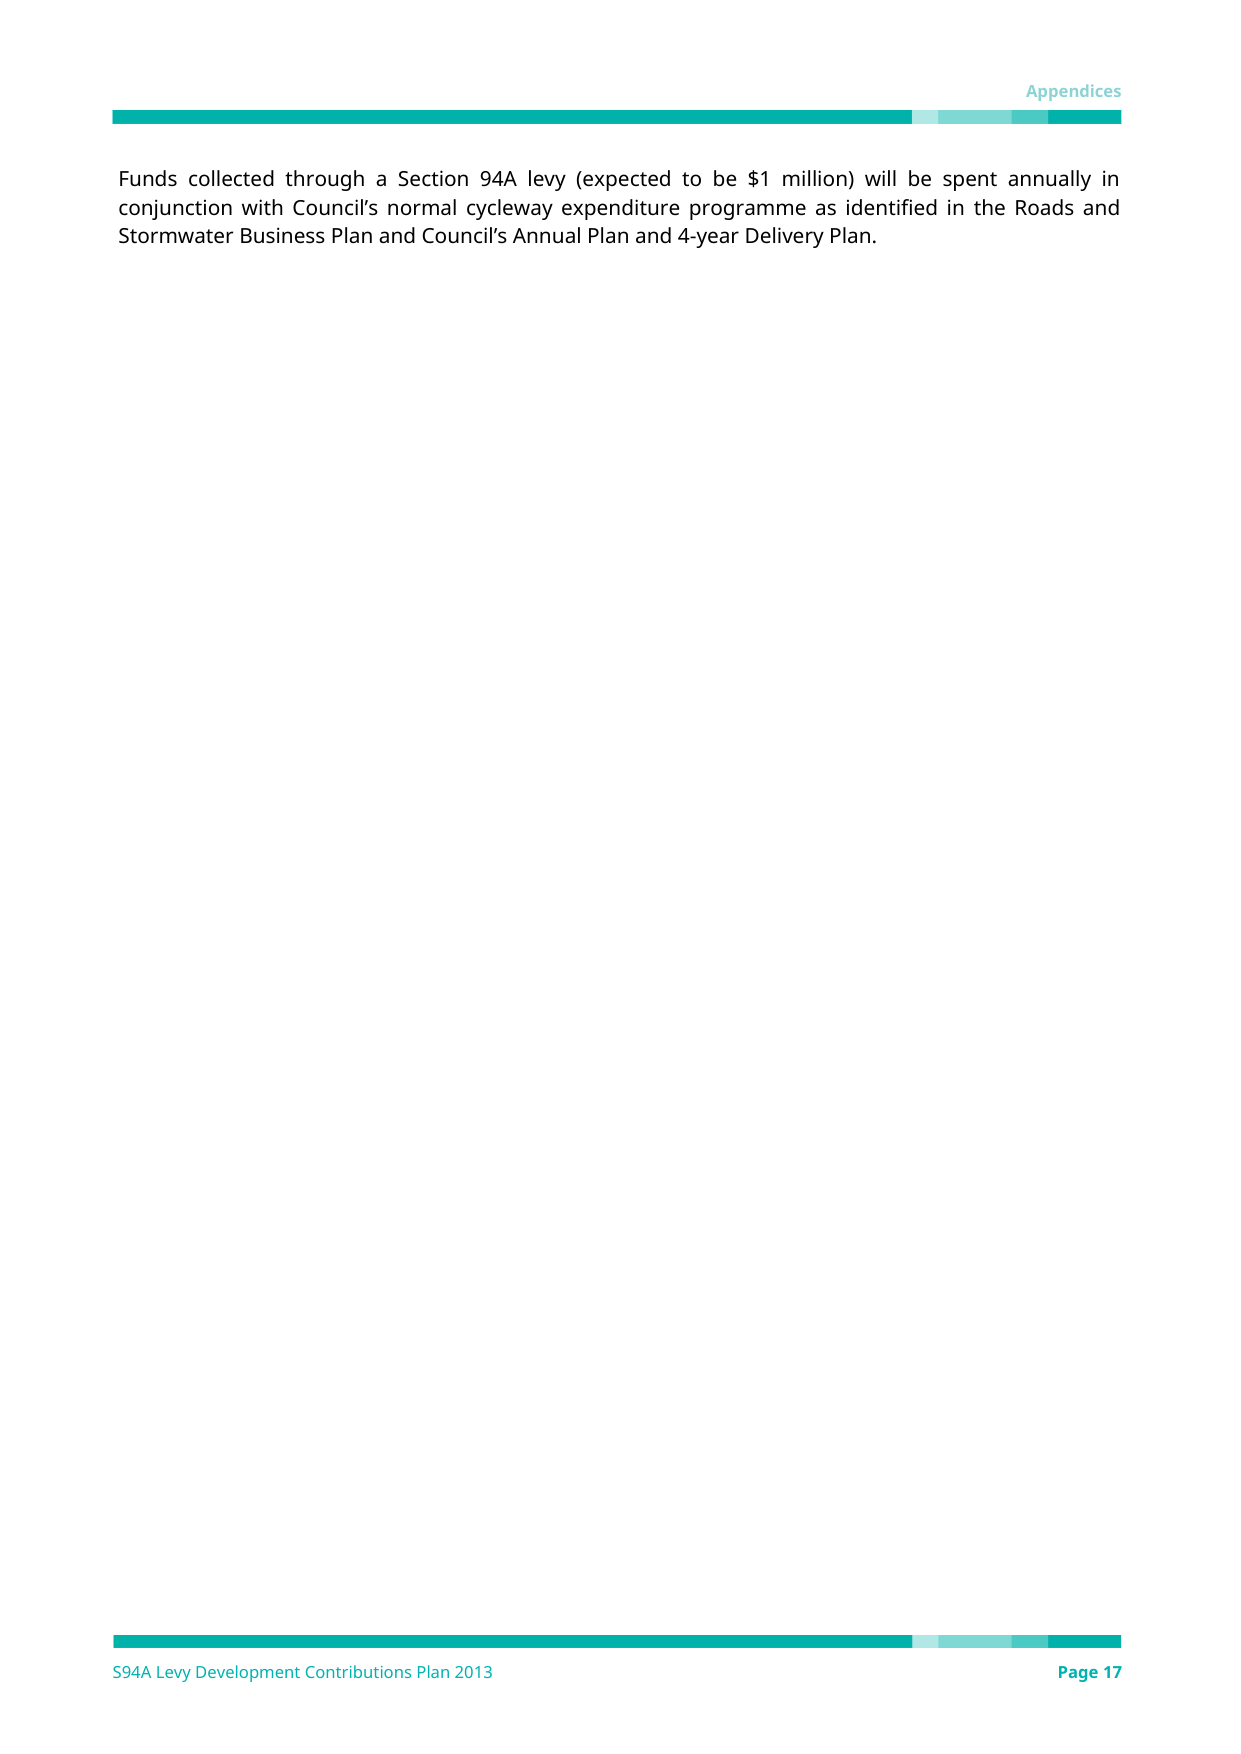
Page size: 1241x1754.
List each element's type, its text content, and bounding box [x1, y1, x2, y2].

picture [112, 110, 1122, 124]
picture [113, 1635, 1122, 1648]
text Funds collected through a Section 94A levy (expected to be $1 million) will be spent annually in conjunction with Council’s normal cycleway expenditure programme as identified in the Roads and Stormwater Business Plan and Council’s Annual Plan and 4-year Delivery Plan. [118, 164, 1122, 250]
